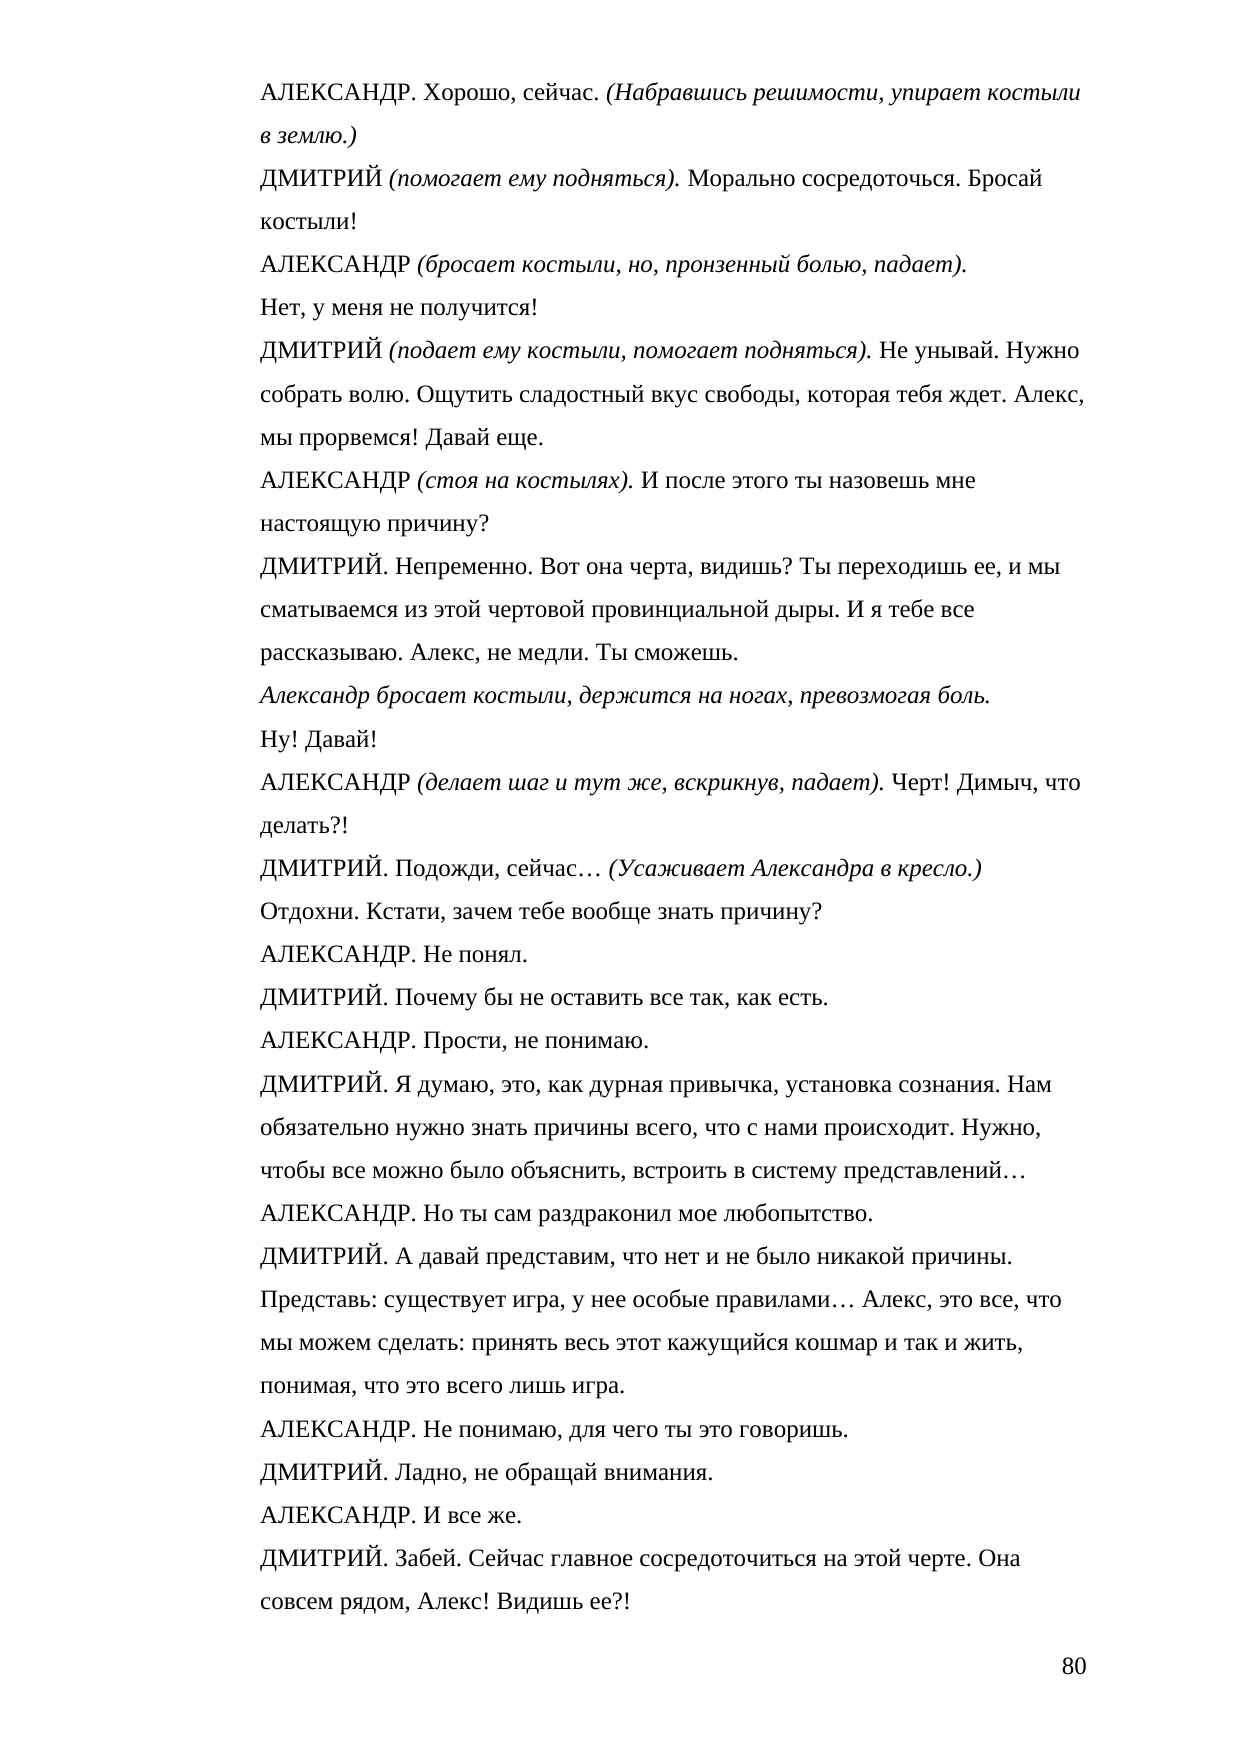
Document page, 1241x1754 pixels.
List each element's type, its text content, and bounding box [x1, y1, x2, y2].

text Нет, у меня не получится! [260, 292, 1087, 321]
text ДМИТРИЙ. Забей. Сейчас главное сосредоточиться на этой черте. Она совсем рядом, Алекс! Видишь ее?! [260, 1543, 1087, 1615]
text АЛЕКСАНДР (делает шаг и тут же, вскрикнув, падает). Черт! Димыч, что делать?! [260, 767, 1087, 839]
text АЛЕКСАНДР (стоя на костылях). И после этого ты назовешь мне настоящую причину? [260, 465, 1087, 537]
text ДМИТРИЙ. Непременно. Вот она черта, видишь? Ты переходишь ее, и мы сматываемся из этой чертовой провинциальной дыры. И я тебе все рассказываю. Алекс, не медли. Ты сможешь. [260, 551, 1087, 666]
text ДМИТРИЙ. А давай представим, что нет и не было никакой причины. Представь: существует игра, у нее особые правилами… Алекс, это все, что мы можем сделать: принять весь этот кажущийся кошмар и так и жить, понимая, что это всего лишь игра. [260, 1241, 1087, 1399]
text ДМИТРИЙ (помогает ему подняться). Морально сосредоточься. Бросай костыли! [260, 163, 1087, 235]
text АЛЕКСАНДР. Но ты сам раздраконил мое любопытство. [260, 1198, 1087, 1227]
text АЛЕКСАНДР. Хорошо, сейчас. (Набравшись решимости, упирает костыли в землю.) [260, 77, 1087, 149]
text Ну! Давай! [260, 724, 1087, 752]
text АЛЕКСАНДР. Не понимаю, для чего ты это говоришь. [260, 1414, 1087, 1442]
text АЛЕКСАНДР. Прости, не понимаю. [260, 1026, 1087, 1054]
text АЛЕКСАНДР (бросает костыли, но, пронзенный болью, падает). [260, 249, 1087, 278]
text Александр бросает костыли, держится на ногах, превозмогая боль. [260, 681, 1087, 709]
text ДМИТРИЙ. Я думаю, это, как дурная привычка, установка сознания. Нам обязательно нужно знать причины всего, что с нами происходит. Нужно, чтобы все можно было объяснить, встроить в систему представлений… [260, 1069, 1087, 1184]
text АЛЕКСАНДР. И все же. [260, 1500, 1087, 1529]
text ДМИТРИЙ. Подожди, сейчас… (Усаживает Александра в кресло.) Отдохни. Кстати, зачем тебе вообще знать причину? [260, 853, 1087, 925]
text АЛЕКСАНДР. Не понял. [260, 939, 1087, 968]
text ДМИТРИЙ. Ладно, не обращай внимания. [260, 1457, 1087, 1486]
text ДМИТРИЙ. Почему бы не оставить все так, как есть. [260, 982, 1087, 1011]
text ДМИТРИЙ (подает ему костыли, помогает подняться). Не унывай. Нужно собрать волю. Ощутить сладостный вкус свободы, которая тебя ждет. Алекс, мы прорвемся! Давай еще. [260, 336, 1087, 451]
